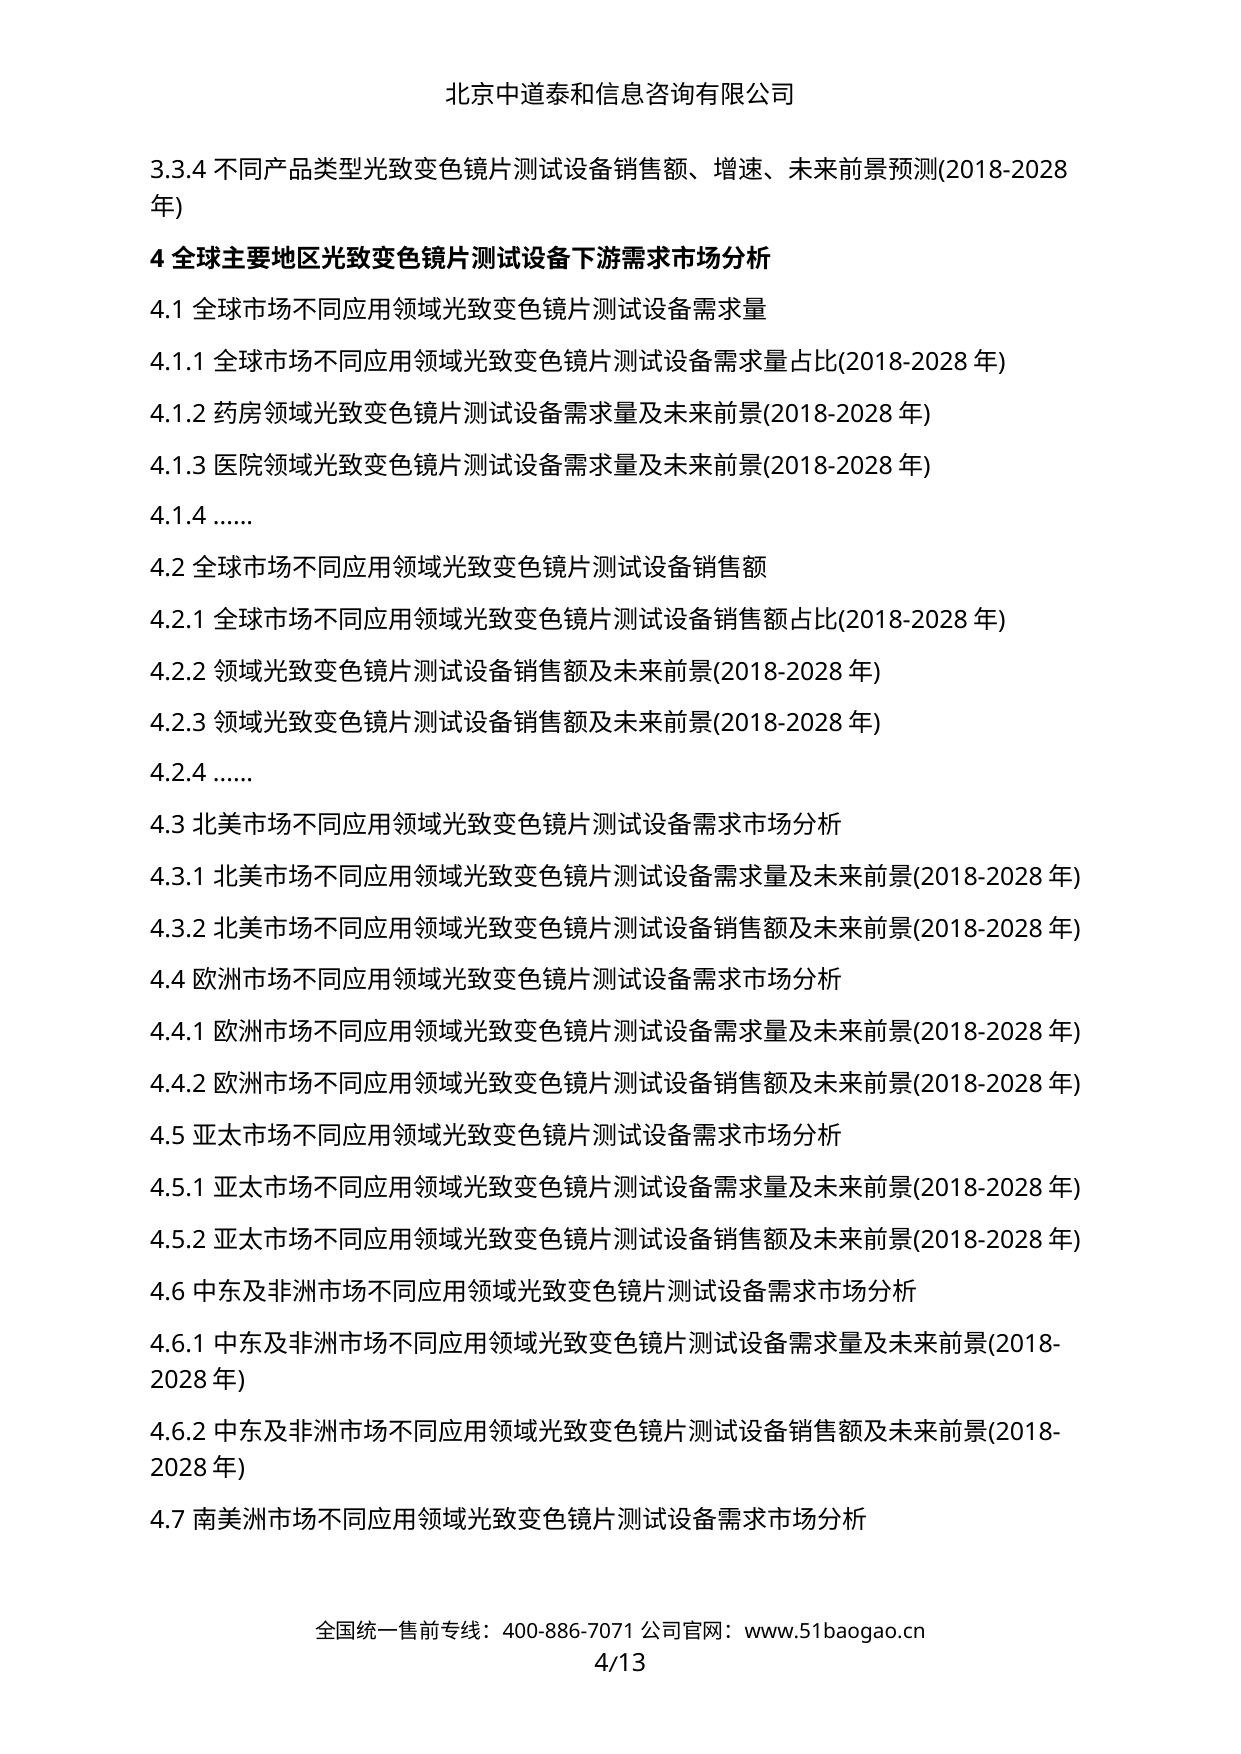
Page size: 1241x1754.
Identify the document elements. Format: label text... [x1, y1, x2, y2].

text 4 全球主要地区光致变色镜片测试设备下游需求市场分析 [150, 238, 1090, 274]
text 4.1.1 全球市场不同应用领域光致变色镜片测试设备需求量占比(2018-2028年) [150, 342, 1090, 378]
text 4.2.4 ...... [150, 755, 1090, 789]
text 4.1.2 药房领域光致变色镜片测试设备需求量及未来前景(2018-2028年) [150, 394, 1090, 430]
text 4.7 南美洲市场不同应用领域光致变色镜片测试设备需求市场分析 [150, 1499, 1090, 1536]
text 4.2.2 领域光致变色镜片测试设备销售额及未来前景(2018-2028年) [150, 651, 1090, 687]
text 4.2 全球市场不同应用领域光致变色镜片测试设备销售额 [150, 547, 1090, 583]
text 4.6.2 中东及非洲市场不同应用领域光致变色镜片测试设备销售额及未来前景(2018-2028年) [150, 1411, 1090, 1484]
text 4.3.2 北美市场不同应用领域光致变色镜片测试设备销售额及未来前景(2018-2028年) [150, 908, 1090, 944]
text 4.2.1 全球市场不同应用领域光致变色镜片测试设备销售额占比(2018-2028年) [150, 599, 1090, 635]
text 4.3.1 北美市场不同应用领域光致变色镜片测试设备需求量及未来前景(2018-2028年) [150, 856, 1090, 892]
text 4.1.4 ...... [150, 497, 1090, 532]
text 4.5 亚太市场不同应用领域光致变色镜片测试设备需求市场分析 [150, 1116, 1090, 1152]
text 4.6 中东及非洲市场不同应用领域光致变色镜片测试设备需求市场分析 [150, 1271, 1090, 1307]
text 4.3 北美市场不同应用领域光致变色镜片测试设备需求市场分析 [150, 804, 1090, 841]
text 4.5.1 亚太市场不同应用领域光致变色镜片测试设备需求量及未来前景(2018-2028年) [150, 1167, 1090, 1204]
text 4.2.3 领域光致变色镜片测试设备销售额及未来前景(2018-2028年) [150, 703, 1090, 739]
text 4.4.2 欧洲市场不同应用领域光致变色镜片测试设备销售额及未来前景(2018-2028年) [150, 1064, 1090, 1100]
text 4.1.3 医院领域光致变色镜片测试设备需求量及未来前景(2018-2028年) [150, 446, 1090, 482]
text 4.6.1 中东及非洲市场不同应用领域光致变色镜片测试设备需求量及未来前景(2018-2028年) [150, 1323, 1090, 1396]
text 4.1 全球市场不同应用领域光致变色镜片测试设备需求量 [150, 290, 1090, 326]
text 4.4 欧洲市场不同应用领域光致变色镜片测试设备需求市场分析 [150, 960, 1090, 996]
text 3.3.4 不同产品类型光致变色镜片测试设备销售额、增速、未来前景预测(2018-2028年) [150, 150, 1090, 222]
text 4.4.1 欧洲市场不同应用领域光致变色镜片测试设备需求量及未来前景(2018-2028年) [150, 1012, 1090, 1048]
text 4.5.2 亚太市场不同应用领域光致变色镜片测试设备销售额及未来前景(2018-2028年) [150, 1219, 1090, 1256]
